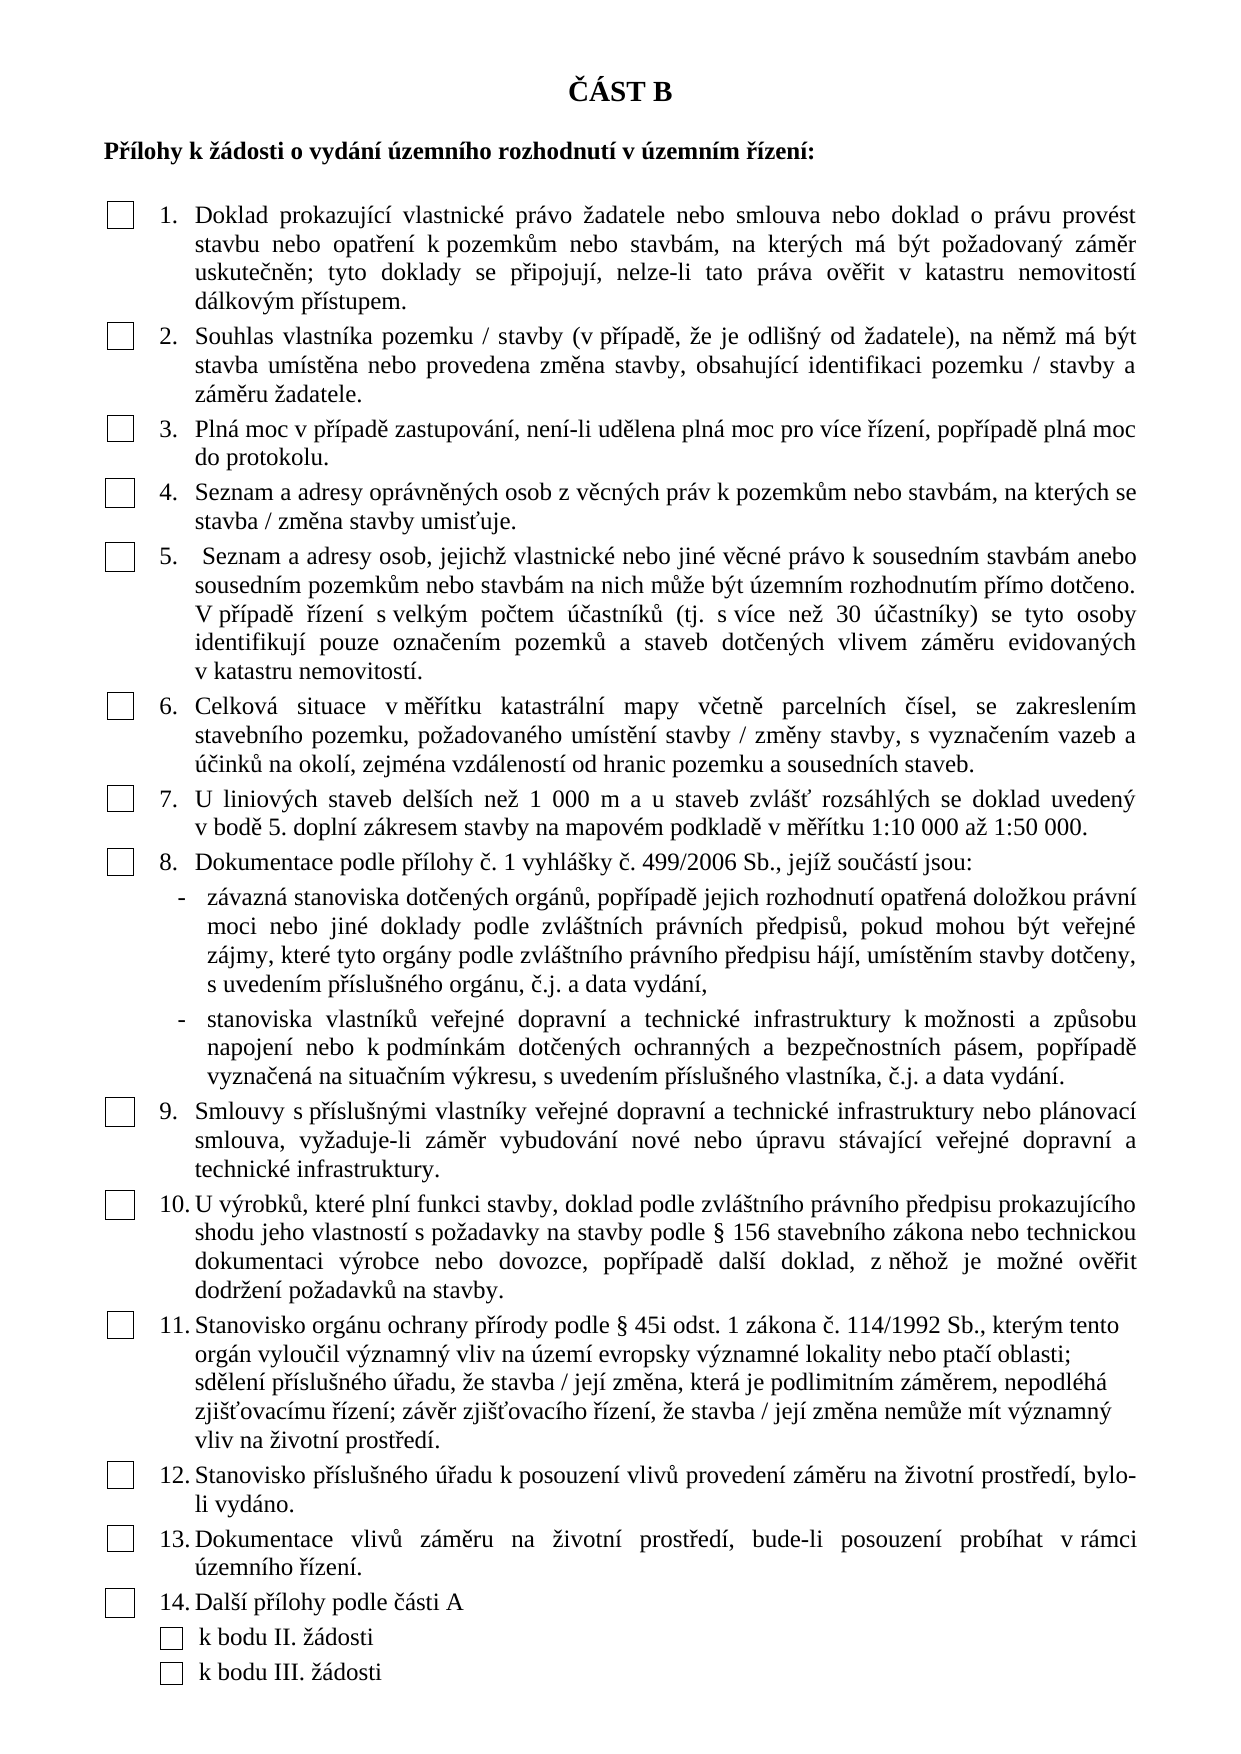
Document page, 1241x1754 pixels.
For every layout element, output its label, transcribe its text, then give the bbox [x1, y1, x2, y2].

table_cell [92, 315, 148, 407]
table_cell [92, 535, 148, 685]
table_cell [92, 685, 148, 777]
table_cell [92, 471, 148, 535]
table_cell Stanovisko příslušného úřadu k posouzení vlivů provedení záměru na životní prostředí, bylo-li vydáno. [148, 1454, 1148, 1517]
table_cell Souhlas vlastníka pozemku / stavby (v případě, že je odlišný od žadatele), na němž má být stavba umístěna nebo provedena změna stavby, obsahující identifikaci pozemku / stavby a záměru žadatele. [148, 315, 1148, 407]
text ČÁST B [103, 74, 1137, 107]
table_cell [92, 408, 148, 471]
text Přílohy k žádosti o vydání územního rozhodnutí v územním řízení: [103, 136, 1137, 165]
table_header [92, 194, 148, 315]
table_cell Seznam a adresy osob, jejichž vlastnické nebo jiné věcné právo k sousedním stavbám anebo sousedním pozemkům nebo stavbám na nich může být územním rozhodnutím přímo dotčeno. V případě řízení s velkým počtem účastníků (tj. s více než 30 účastníky) se tyto osoby identifikují pouze označením pozemků a staveb dotčených vlivem záměru evidovaných v katastru nemovitostí. [148, 535, 1148, 685]
table_cell Smlouvy s příslušnými vlastníky veřejné dopravní a technické infrastruktury nebo plánovací smlouva, vyžaduje-li záměr vybudování nové nebo úpravu stávající veřejné dopravní a technické infrastruktury. [148, 1090, 1148, 1182]
table_cell Dokumentace vlivů záměru na životní prostředí, bude-li posouzení probíhat v rámci územního řízení. [148, 1518, 1148, 1581]
table_cell [92, 1581, 148, 1686]
table_cell Seznam a adresy oprávněných osob z věcných práv k pozemkům nebo stavbám, na kterých se stavba / změna stavby umisťuje. [148, 471, 1148, 535]
table_header Doklad prokazující vlastnické právo žadatele nebo smlouva nebo doklad o právu provést stavbu nebo opatření k pozemkům nebo stavbám, na kterých má být požadovaný záměr uskutečněn; tyto doklady se připojují, nelze-li tato práva ověřit v katastru nemovitostí dálkovým přístupem. [148, 194, 1148, 315]
table_cell Dokumentace podle přílohy č. 1 vyhlášky č. 499/2006 Sb., jejíž součástí jsou: závazná stanoviska dotčených orgánů, popřípadě jejich rozhodnutí opatřená doložkou právní moci nebo jiné doklady podle zvláštních právních předpisů, pokud mohou být veřejné zájmy, které tyto orgány podle zvláštního právního předpisu hájí, umístěním stavby dotčeny, s uvedením příslušného orgánu, č.j. a data vydání, stanoviska vlastníků veřejné dopravní a technické infrastruktury k možnosti a způsobu napojení nebo k podmínkám dotčených ochranných a bezpečnostních pásem, popřípadě vyznačená na situačním výkresu, s uvedením příslušného vlastníka, č.j. a data vydání. [148, 841, 1148, 1090]
table_cell [92, 841, 148, 1090]
table_cell U liniových staveb delších než a u staveb zvlášť rozsáhlých se doklad uvedený v bodě 5. doplní zákresem stavby na mapovém podkladě v měřítku 1:10 000 až 1:50 000. [148, 778, 1148, 841]
table_cell Plná moc v případě zastupování, není-li udělena plná moc pro více řízení, popřípadě plná moc do protokolu. [148, 408, 1148, 471]
table_cell [92, 1518, 148, 1581]
table_cell Stanovisko orgánu ochrany přírody podle § 45i odst. 1 zákona č. 114/1992 Sb., kterým tento orgán vyloučil významný vliv na území evropsky významné lokality nebo ptačí oblasti; sdělení příslušného úřadu, že stavba / její změna, která je podlimitním záměrem, nepodléhá zjišťovacímu řízení; závěr zjišťovacího řízení, že stavba / její změna nemůže mít významný vliv na životní prostředí. [148, 1304, 1148, 1454]
table_cell Celková situace v měřítku katastrální mapy včetně parcelních čísel, se zakreslením stavebního pozemku, požadovaného umístění stavby / změny stavby, s vyznačením vazeb a účinků na okolí, zejména vzdáleností od hranic pozemku a sousedních staveb. [148, 685, 1148, 777]
table_cell Další přílohy podle části A k bodu II. žádosti k bodu III. žádosti [148, 1581, 1148, 1686]
table_cell U výrobků, které plní funkci stavby, doklad podle zvláštního právního předpisu prokazujícího shodu jeho vlastností s požadavky na stavby podle § 156 stavebního zákona nebo technickou dokumentaci výrobce nebo dovozce, popřípadě další doklad, z něhož je možné ověřit dodržení požadavků na stavby. [148, 1183, 1148, 1304]
table_cell [92, 778, 148, 841]
table_cell [92, 1454, 148, 1517]
table_cell [92, 1090, 148, 1182]
table_cell [92, 1304, 148, 1454]
table_cell [92, 1183, 148, 1304]
